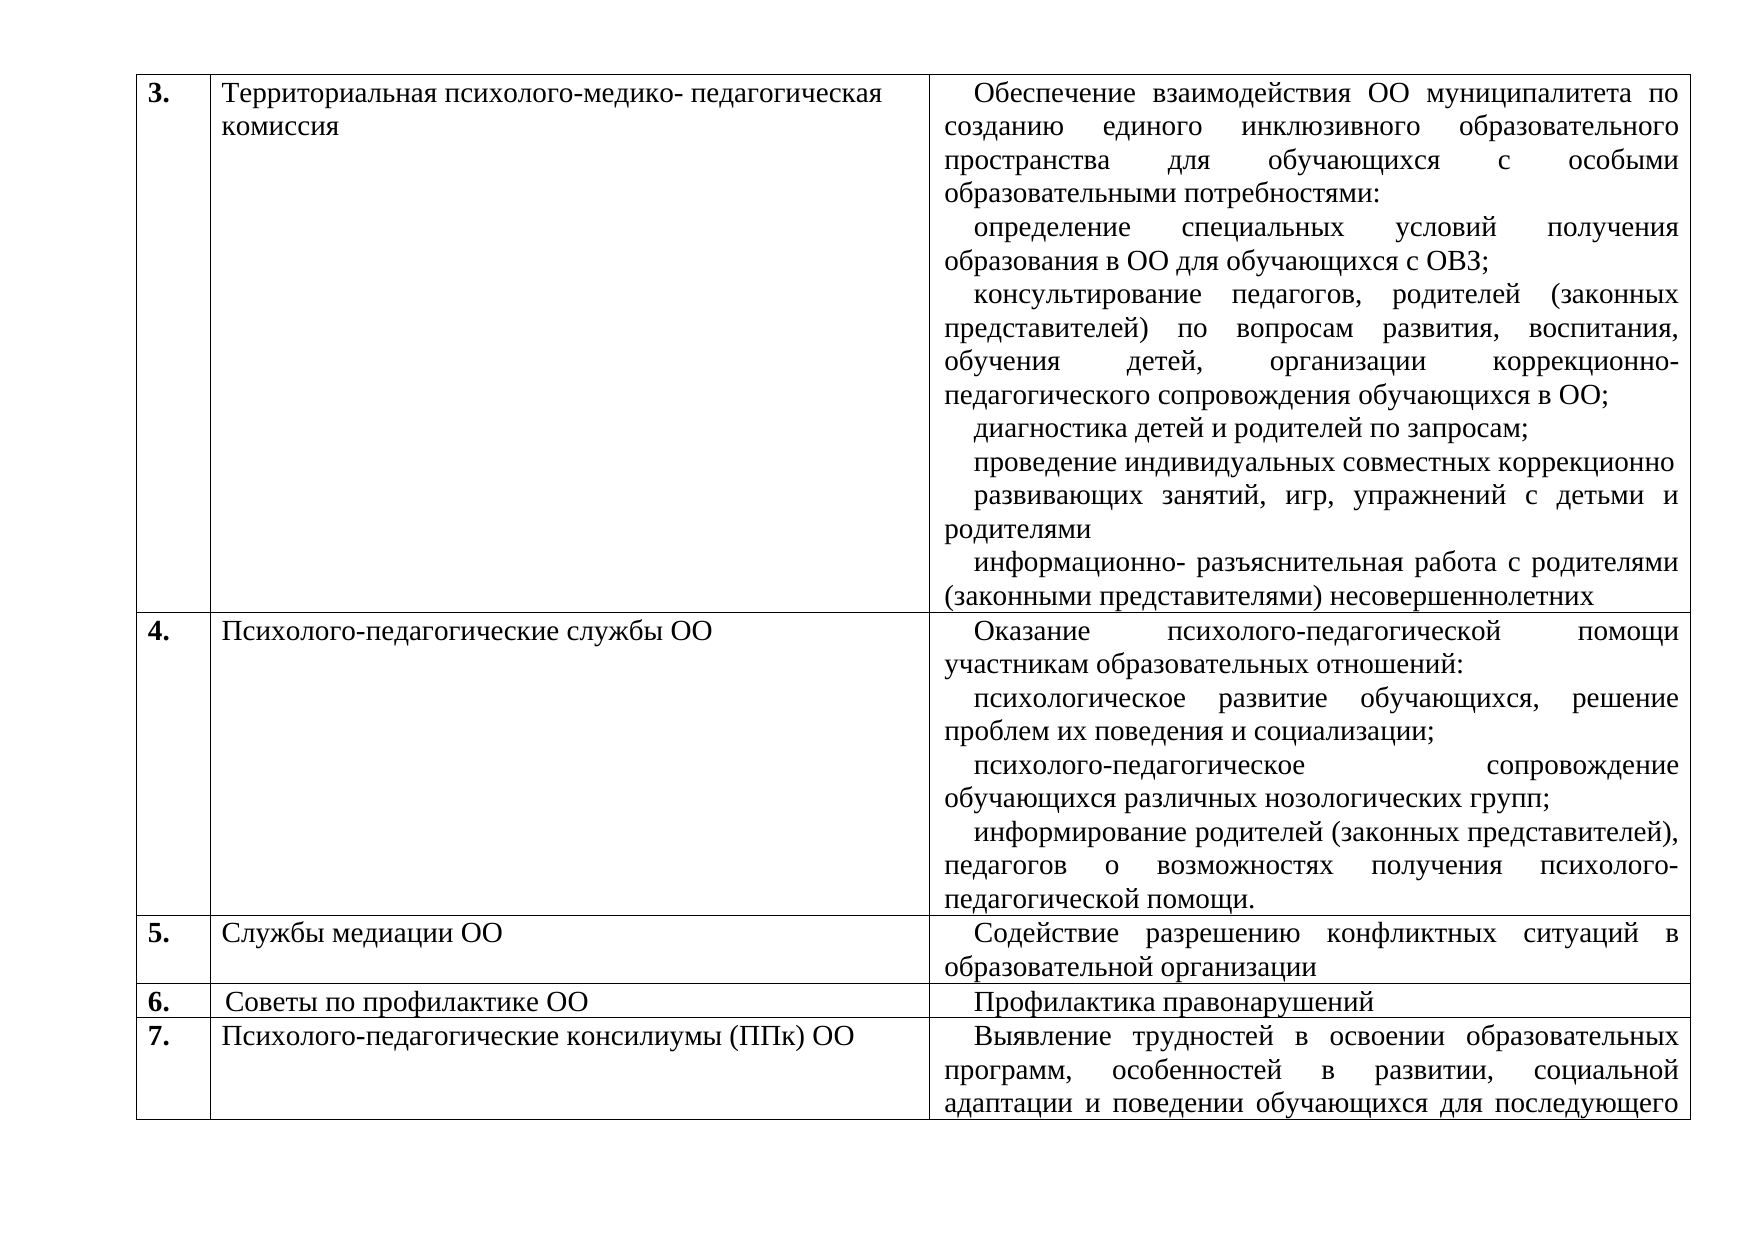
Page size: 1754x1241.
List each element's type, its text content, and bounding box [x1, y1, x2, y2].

table_cell [137, 916, 210, 983]
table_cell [930, 1018, 1690, 1119]
table_cell [137, 984, 210, 1017]
table_cell Обеспечение взаимодействия ОО муниципалитета по созданию единого инклюзивного образовательного пространства для обучающихся с особыми образовательными потребностями: определение специальных условий получения образования в ОО для обучающихся с ОВЗ; консультирование педагогов, родителей (законных представителей) по вопросам развития, воспитания, обучения детей, организации коррекционно-педагогического сопровождения обучающихся в ОО; диагностика детей и родителей по запросам; проведение индивидуальных совместных коррекционно развивающих занятий, игр, упражнений с детьми и родителями информационно- разъяснительная работа с родителями (законными представителями) несовершеннолетних [930, 75, 1690, 612]
table_cell Территориальная психолого-медико- педагогическая комиссия [211, 75, 929, 612]
table_cell [137, 75, 210, 612]
table_cell Содействие разрешению конфликтных ситуаций в образовательной организации [930, 916, 1690, 983]
table_cell [137, 1018, 210, 1119]
table_cell [137, 613, 210, 914]
table_cell Советы по профилактике ОО [211, 984, 929, 1017]
table_cell Психолого-педагогические службы ОО [211, 613, 929, 914]
table_cell Службы медиации ОО [211, 916, 929, 983]
table_cell Профилактика правонарушений [930, 984, 1690, 1017]
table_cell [211, 1018, 929, 1119]
table_cell Оказание психолого-педагогической помощи участникам образовательных отношений: психологическое развитие обучающихся, решение проблем их поведения и социализации; психолого-педагогическое сопровождение обучающихся различных нозологических групп; информирование родителей (законных представителей), педагогов о возможностях получения психолого-педагогической помощи. [930, 613, 1690, 914]
